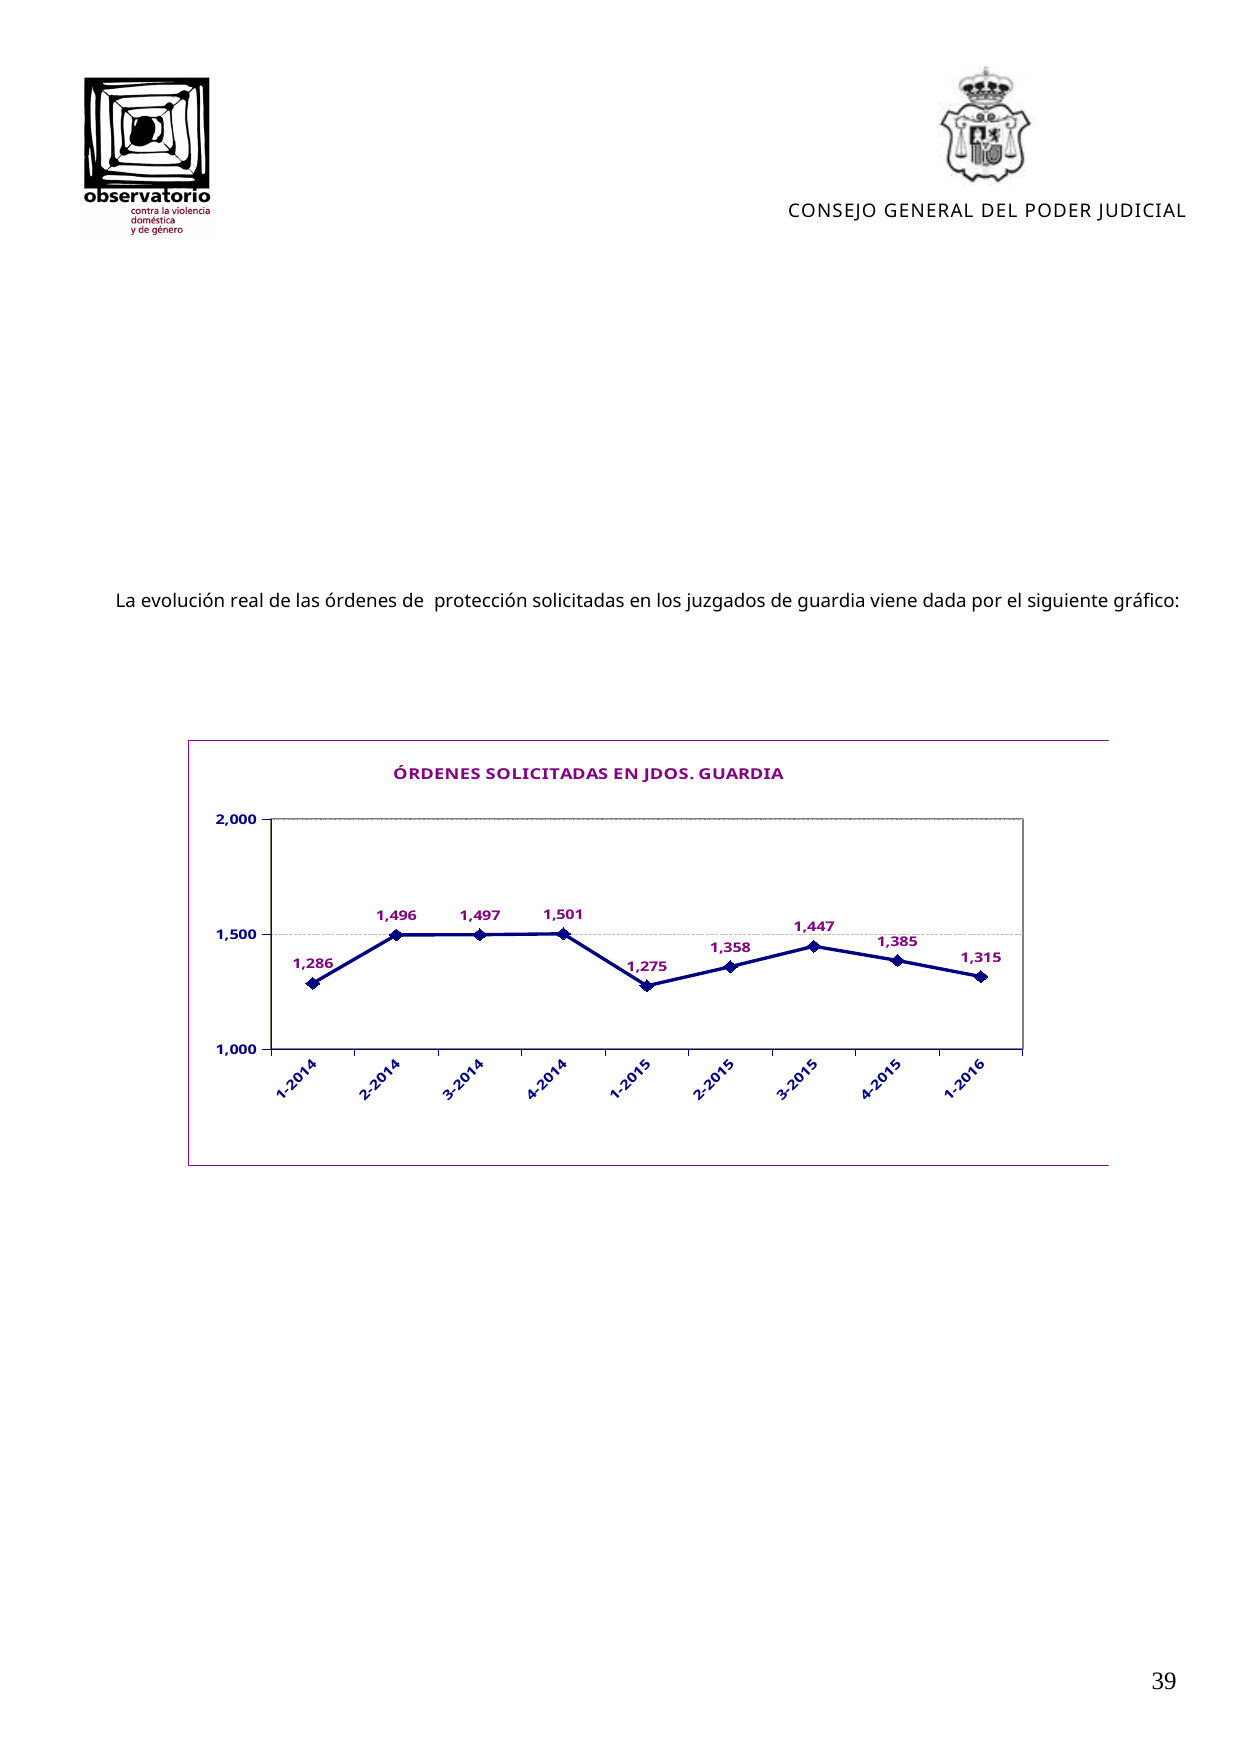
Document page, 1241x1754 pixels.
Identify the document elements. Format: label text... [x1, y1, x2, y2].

picture [937, 65, 1037, 186]
text La evolución real de las órdenes de protección solicitadas en los juzgados de guardia viene dada por el siguiente gráfico: [115, 588, 1181, 613]
picture [77, 74, 220, 241]
